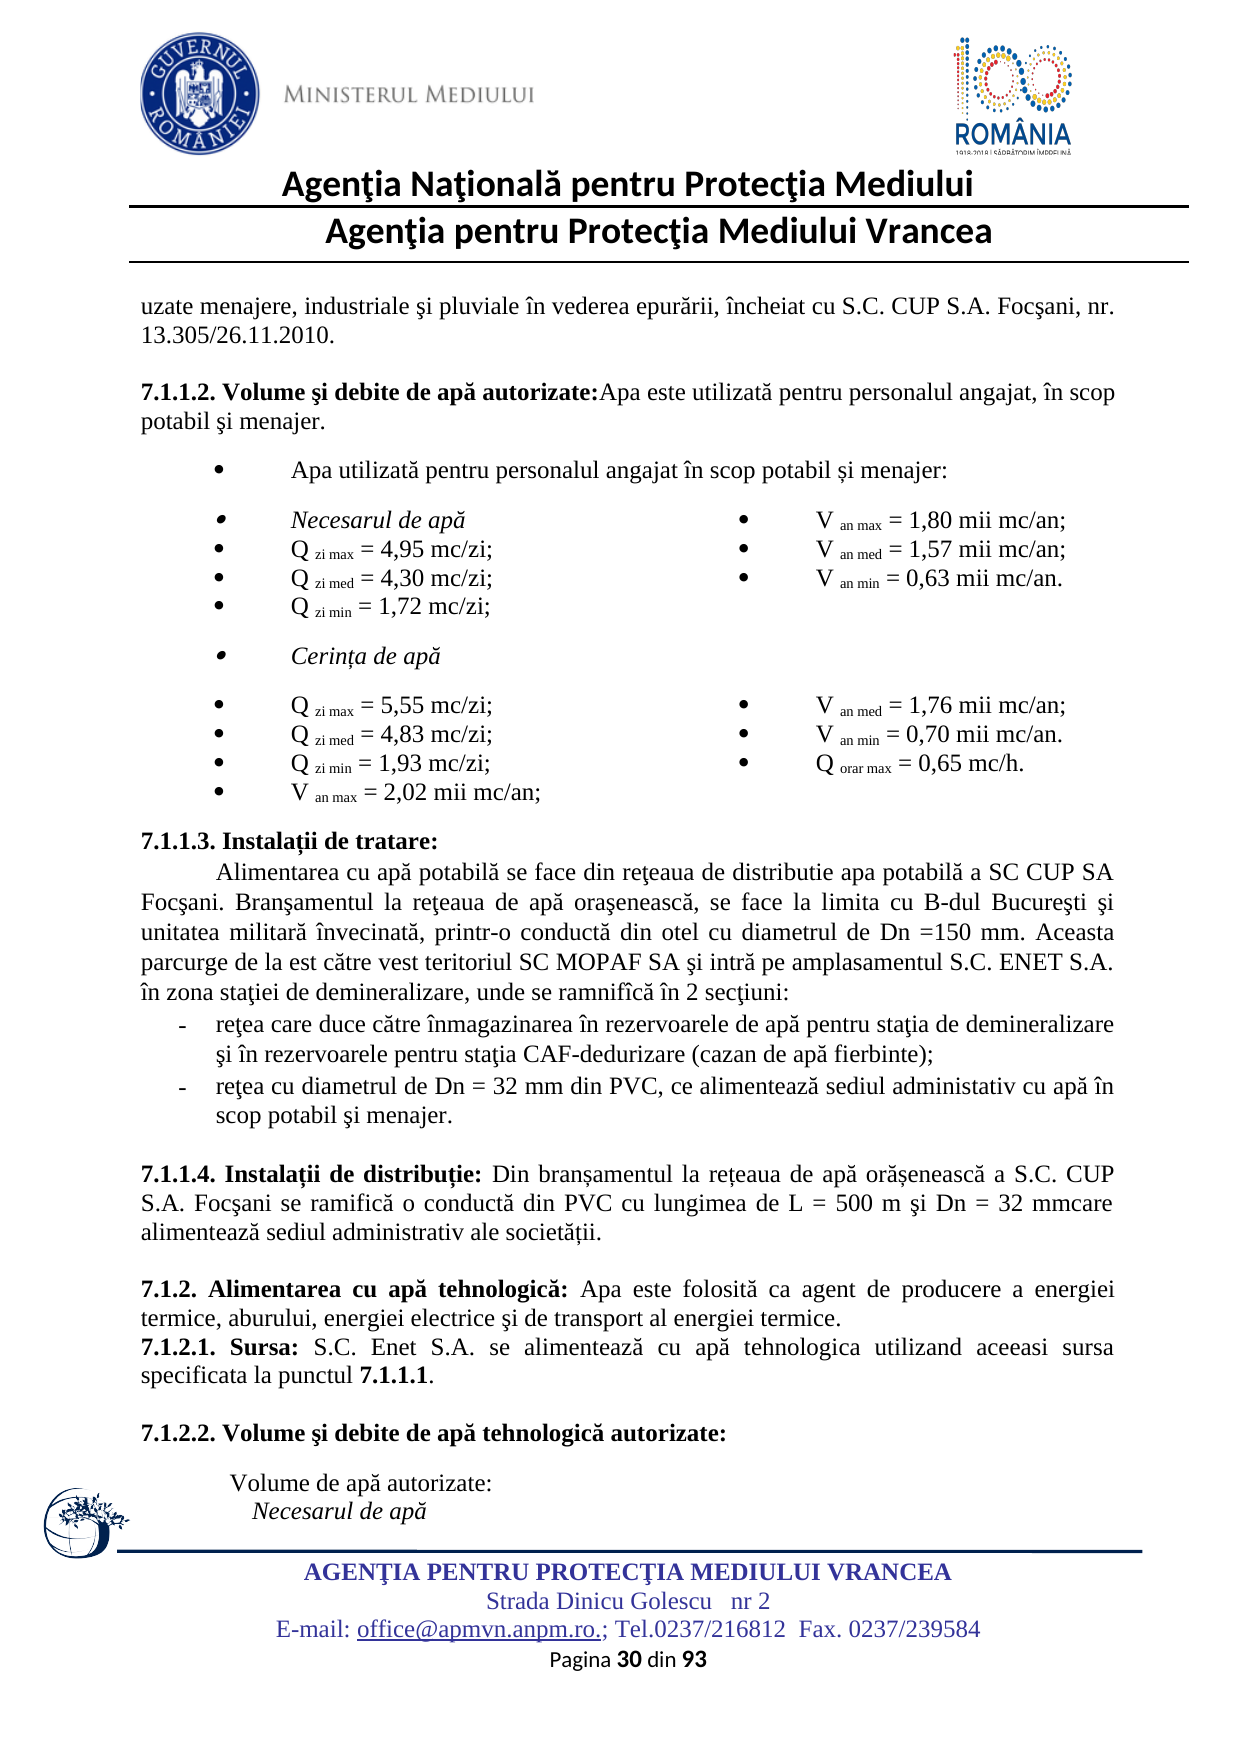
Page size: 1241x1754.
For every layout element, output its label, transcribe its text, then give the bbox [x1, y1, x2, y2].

list V an min = 0,63 mii mc/an. [739, 563, 1116, 591]
text 7.1.1.4. Instalații de distribuție: Din branșamentul la rețeaua de apă orășenească a S.C. CUP S.A. Focşani se ramifică o conductă din PVC cu lungimea de L = şi Dn = care alimentează sediul administrativ ale societății. [141, 1159, 1116, 1246]
list Q zi med = 4,83 mc/zi; [214, 719, 591, 748]
text 7.1.2.1. Sursa: S.C. Enet S.A. se alimentează cu apă tehnologica utilizand aceeasi sursa specificata la punctul 7.1.1.1. [141, 1332, 1116, 1389]
text 7.1.1.2. Volume şi debite de apă autorizate:Apa este utilizată pentru personalul angajat, în scop potabil şi menajer. [141, 377, 1116, 435]
list Q orar max = 0,65 mc/h. [739, 748, 1116, 777]
list Apa utilizată pentru personalul angajat în scop potabil și menajer: [214, 456, 1116, 484]
list reţea cu diametrul de Dn = din PVC, ce alimentează sediul administativ cu apă în scop potabil şi menajer. [178, 1071, 1116, 1131]
list V an med = 1,57 mii mc/an; [739, 534, 1116, 563]
list V an max = 2,02 mii mc/an; [214, 777, 591, 806]
list V an med = 1,76 mii mc/an; [739, 691, 1116, 719]
list V an max = 1,80 mii mc/an; [739, 505, 1116, 534]
list Cerința de apă [214, 641, 1116, 670]
list Q zi min = 1,72 mc/zi; [214, 591, 591, 620]
list Q zi max = 4,95 mc/zi; [214, 534, 591, 563]
list Necesarul de apă [214, 505, 591, 534]
list reţea care duce către înmagazinarea în rezervoarele de apă pentru staţia de demineralizare şi în rezervoarele pentru staţia CAF-dedurizare (cazan de apă fierbinte); [178, 1009, 1116, 1069]
list Necesarul de apă [252, 1496, 1116, 1525]
list Q zi med = 4,30 mc/zi; [214, 563, 591, 591]
list V an min = 0,70 mii mc/an. [739, 719, 1116, 748]
list Q zi min = 1,93 mc/zi; [214, 748, 591, 777]
list Volume de apă autorizate: [141, 1468, 1116, 1496]
text 7.1.1.3. Instalații de tratare: [141, 826, 1116, 855]
picture [950, 35, 1082, 155]
picture [140, 31, 539, 160]
text Alimentarea cu apă potabilă se face din reţeaua de distributie apa potabilă a SC CUP SA Focşani. Branşamentul la reţeaua de apă oraşenească, se face la limita cu B-dul Bucureşti şi unitatea militară învecinată, printr-o conductă din otel cu diametrul de Dn =150 mm. Aceasta parcurge de la est către vest teritoriul SC MOPAF SA şi intră pe amplasamentul S.C. ENET S.A. în zona staţiei de demineralizare, unde se ramnifîcă în 2 secţiuni: [141, 857, 1116, 1007]
list Q zi max = 5,55 mc/zi; [214, 691, 591, 719]
text 7.1.2.2. Volume şi debite de apă tehnologică autorizate: [141, 1418, 1116, 1447]
text 7.1.2. Alimentarea cu apă tehnologică: Apa este folosită ca agent de producere a energiei termice, aburului, energiei electrice şi de transport al energiei termice. [141, 1274, 1116, 1332]
